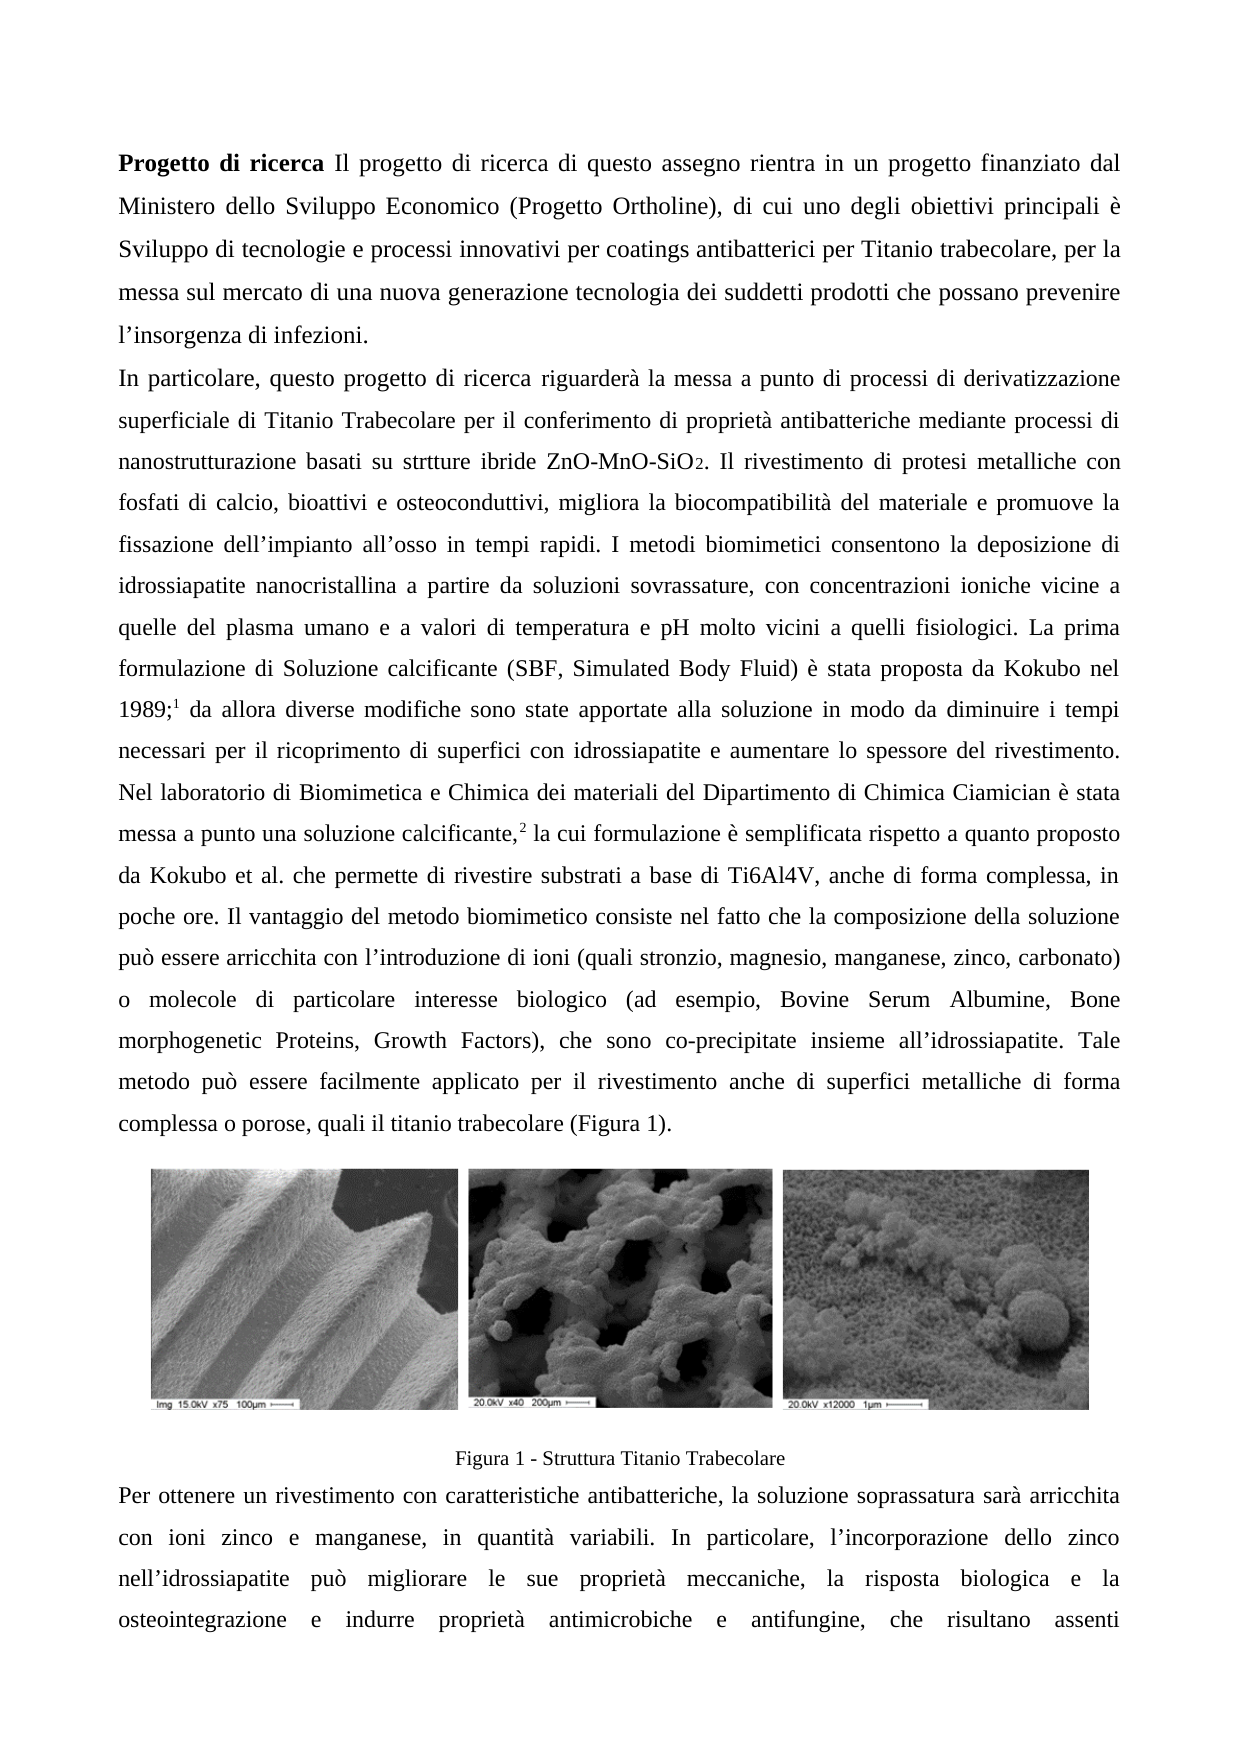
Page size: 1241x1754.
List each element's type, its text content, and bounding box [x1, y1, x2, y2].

text In particolare, questo progetto di ricerca riguarderà la messa a punto di processi di derivatizzazione superficiale di Titanio Trabecolare per il conferimento di proprietà antibatteriche mediante processi di nanostrutturazione basati su strtture ibride ZnO-MnO-SiO2. Il rivestimento di protesi metalliche con fosfati di calcio, bioattivi e osteoconduttivi, migliora la biocompatibilità del materiale e promuove la fissazione dell’impianto all’osso in tempi rapidi. I metodi biomimetici consentono la deposizione di idrossiapatite nanocristallina a partire da soluzioni sovrassature, con concentrazioni ioniche vicine a quelle del plasma umano e a valori di temperatura e pH molto vicini a quelli fisiologici. La prima formulazione di Soluzione calcificante (SBF, Simulated Body Fluid) è stata proposta da Kokubo nel 1989;1 da allora diverse modifiche sono state apportate alla soluzione in modo da diminuire i tempi necessari per il ricoprimento di superfici con idrossiapatite e aumentare lo spessore del rivestimento. Nel laboratorio di Biomimetica e Chimica dei materiali del Dipartimento di Chimica Ciamician è stata messa a punto una soluzione calcificante,2 la cui formulazione è semplificata rispetto a quanto proposto da Kokubo et al. che permette di rivestire substrati a base di Ti6Al4V, anche di forma complessa, in poche ore. Il vantaggio del metodo biomimetico consiste nel fatto che la composizione della soluzione può essere arricchita con l’introduzione di ioni (quali stronzio, magnesio, manganese, zinco, carbonato) o molecole di particolare interesse biologico (ad esempio, Bovine Serum Albumine, Bone morphogenetic Proteins, Growth Factors), che sono co-precipitate insieme all’idrossiapatite. Tale metodo può essere facilmente applicato per il rivestimento anche di superfici metalliche di forma complessa o porose, quali il titanio trabecolare (Figura 1). [118, 363, 1122, 1136]
text Progetto di ricerca Il progetto di ricerca di questo assegno rientra in un progetto finanziato dal Ministero dello Sviluppo Economico (Progetto Ortholine), di cui uno degli obiettivi principali è Sviluppo di tecnologie e processi innovativi per coatings antibatterici per Titanio trabecolare, per la messa sul mercato di una nuova generazione tecnologia dei suddetti prodotti che possano prevenire l’insorgenza di infezioni. [118, 148, 1122, 349]
picture [126, 1150, 1114, 1434]
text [118, 1481, 1122, 1633]
